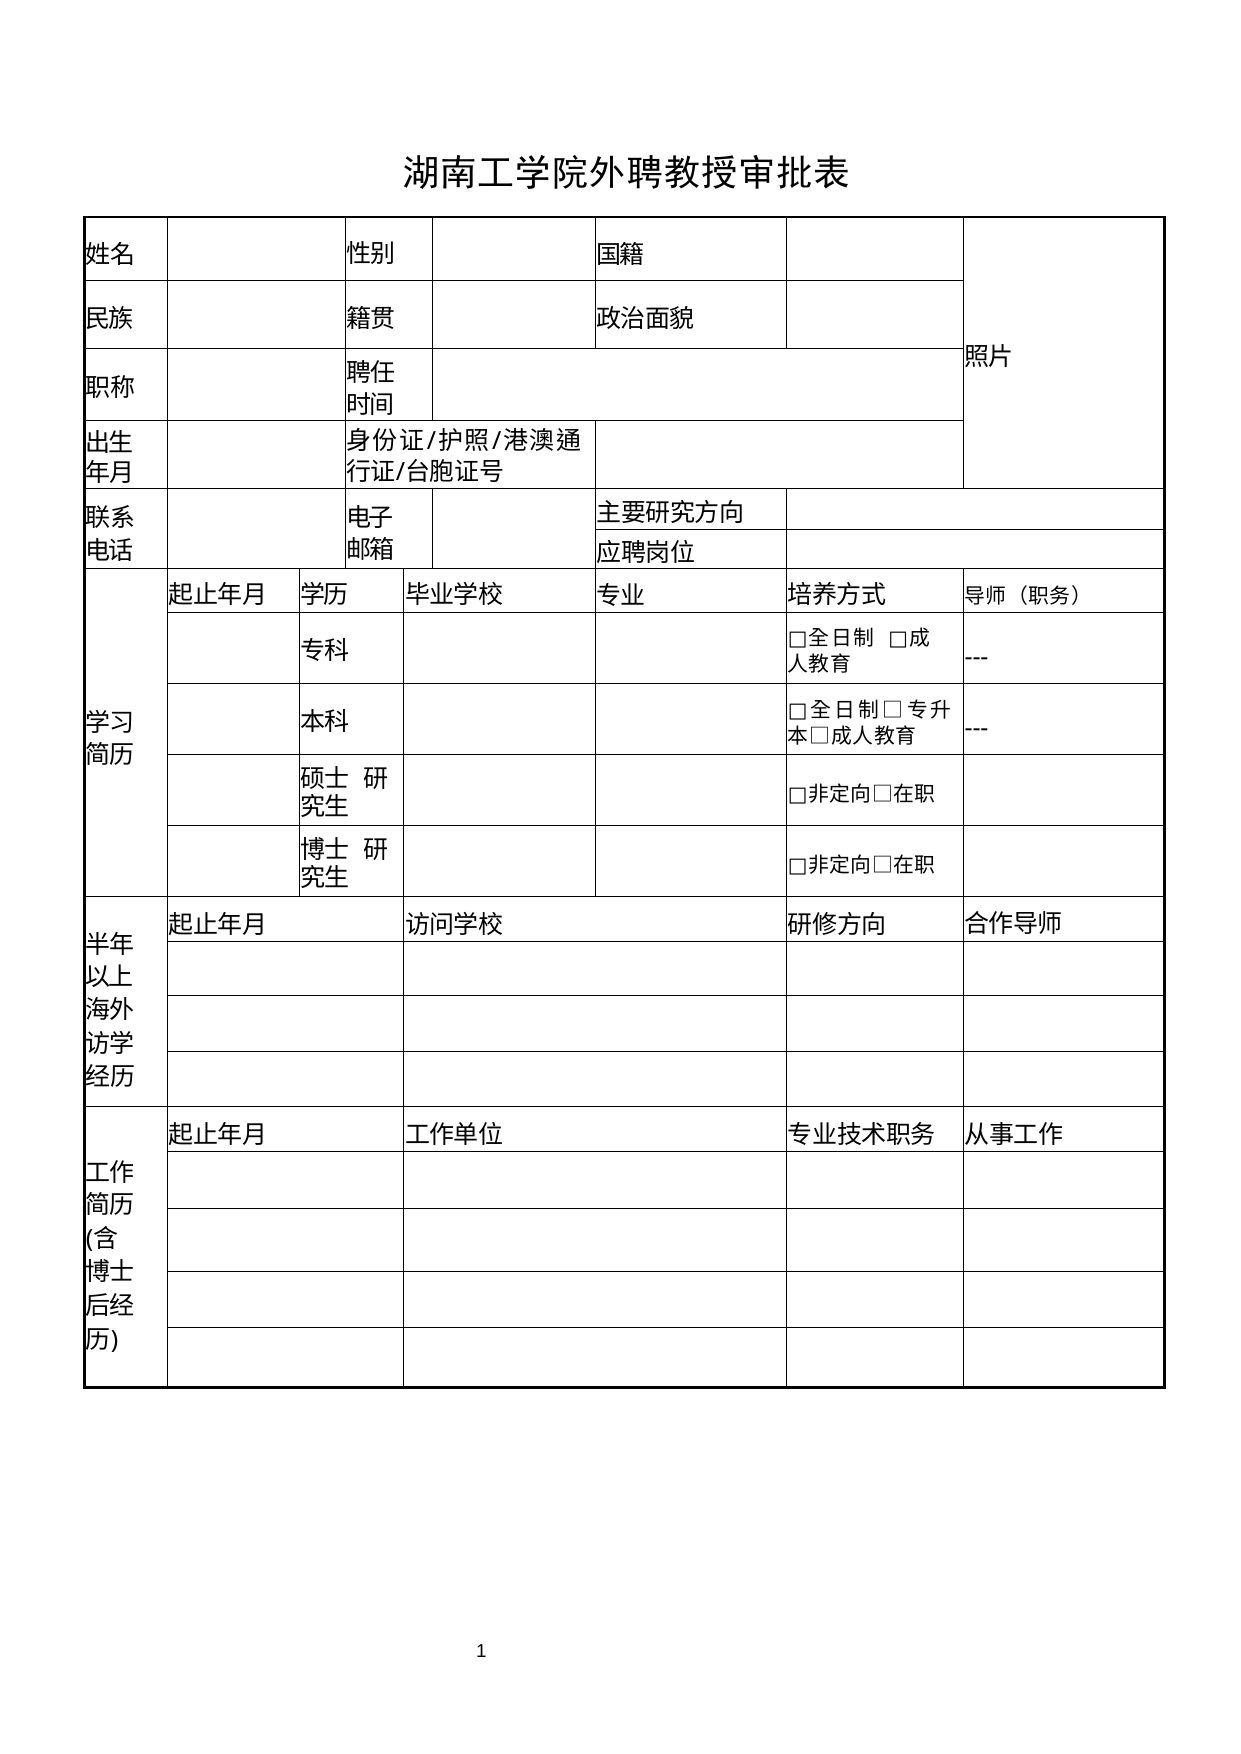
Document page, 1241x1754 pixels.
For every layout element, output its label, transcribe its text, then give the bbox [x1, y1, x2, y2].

table_header 性别 [346, 218, 432, 280]
table_cell 主要研究方向 [596, 489, 786, 528]
table_cell 政治面貌 [596, 281, 786, 348]
table_cell [168, 1272, 403, 1327]
table_cell [168, 826, 299, 896]
table_cell 籍贯 [346, 281, 432, 348]
table_cell [168, 942, 403, 995]
table_cell [596, 613, 786, 682]
table_cell [433, 349, 963, 420]
table_header [433, 218, 595, 280]
table_cell [168, 349, 345, 420]
table_cell 起止年月 [168, 1107, 403, 1151]
table_cell [964, 1272, 1163, 1327]
table_cell [787, 1052, 963, 1106]
table_cell 专科 [300, 613, 403, 682]
table_cell [787, 1272, 963, 1327]
table_cell [168, 1328, 403, 1386]
table_cell [168, 996, 403, 1051]
table_cell 毕业学校 [404, 569, 595, 611]
table_cell [787, 1328, 963, 1386]
table_cell □非定向□在职 [787, 755, 963, 825]
table_cell 学历 [300, 569, 403, 611]
table_cell 访问学校 [404, 897, 786, 941]
table_cell 职称 [86, 349, 167, 420]
table_cell 专业 [596, 569, 786, 611]
table_cell 博士 研究生 [300, 826, 403, 896]
table_cell 出生 年月 [86, 421, 167, 487]
table_cell [787, 1209, 963, 1271]
table_cell [168, 755, 299, 825]
table_cell [168, 489, 345, 568]
table_cell 研修方向 [787, 897, 963, 941]
table_header 姓名 [86, 218, 167, 280]
table_cell [404, 826, 595, 896]
table_cell [168, 281, 345, 348]
table_cell [404, 1272, 786, 1327]
table_cell [404, 942, 786, 995]
table_cell 应聘岗位 [596, 530, 786, 568]
table_cell 学习 简历 [86, 569, 167, 896]
table_cell 电子 邮箱 [346, 489, 432, 568]
table_cell 培养方式 [787, 569, 963, 611]
table_cell 专业技术职务 [787, 1107, 963, 1151]
table_cell [787, 1152, 963, 1208]
table_cell 起止年月 [168, 569, 299, 611]
table_cell [168, 684, 299, 754]
table_cell 硕士 研究生 [300, 755, 403, 825]
table_cell [964, 1152, 1163, 1208]
table_cell 起止年月 [168, 897, 403, 941]
table_cell [168, 613, 299, 682]
table_cell [168, 1052, 403, 1106]
table_cell 从事工作 [964, 1107, 1163, 1151]
table_cell [404, 996, 786, 1051]
table_cell [433, 489, 595, 568]
table_cell [596, 826, 786, 896]
table_cell □全日制□专升 本□成人教育 [787, 684, 963, 754]
table_cell [433, 281, 595, 348]
table_cell [787, 530, 1163, 568]
table_cell 导师（职务） [964, 569, 1163, 611]
table_cell 联系 电话 [86, 489, 167, 568]
table_cell 本科 [300, 684, 403, 754]
table_cell [787, 281, 963, 348]
table_cell [168, 1152, 403, 1208]
table_cell [596, 684, 786, 754]
table_cell [787, 996, 963, 1051]
table_cell 半年 以上 海外 访学 经历 [86, 897, 167, 1106]
table_cell [964, 826, 1163, 896]
table_cell 身份证/护照/港澳通 行证/台胞证号 [346, 421, 595, 487]
table_header [787, 218, 963, 280]
table_cell --- [964, 613, 1163, 682]
table_cell --- [964, 684, 1163, 754]
table_cell [596, 421, 963, 487]
table_header 照片 [964, 218, 1163, 487]
table_cell [964, 1328, 1163, 1386]
table_cell □全日制 □成人教育 [787, 613, 963, 682]
table_cell 民族 [86, 281, 167, 348]
table_cell [787, 489, 1163, 528]
table_cell [964, 755, 1163, 825]
table_cell [404, 1328, 786, 1386]
table_cell [964, 1209, 1163, 1271]
table_cell 工作单位 [404, 1107, 786, 1151]
table_cell [404, 613, 595, 682]
table_cell [404, 684, 595, 754]
table_cell 合作导师 [964, 897, 1163, 941]
table_cell [596, 755, 786, 825]
table_cell [964, 942, 1163, 995]
table_header [168, 218, 345, 280]
table_cell [404, 1052, 786, 1106]
table_cell [964, 996, 1163, 1051]
table_cell [787, 942, 963, 995]
table_cell [404, 1152, 786, 1208]
table_cell □非定向□在职 [787, 826, 963, 896]
table_cell 聘任 时间 [346, 349, 432, 420]
table_cell [404, 1209, 786, 1271]
table_cell [404, 755, 595, 825]
table_header 国籍 [596, 218, 786, 280]
table_cell [168, 1209, 403, 1271]
table_cell [168, 421, 345, 487]
table_cell 工作 简历 (含 博士 后经 历) [86, 1107, 167, 1386]
table_cell [964, 1052, 1163, 1106]
text 湖南工学院外聘教授审批表 [84, 154, 1167, 193]
